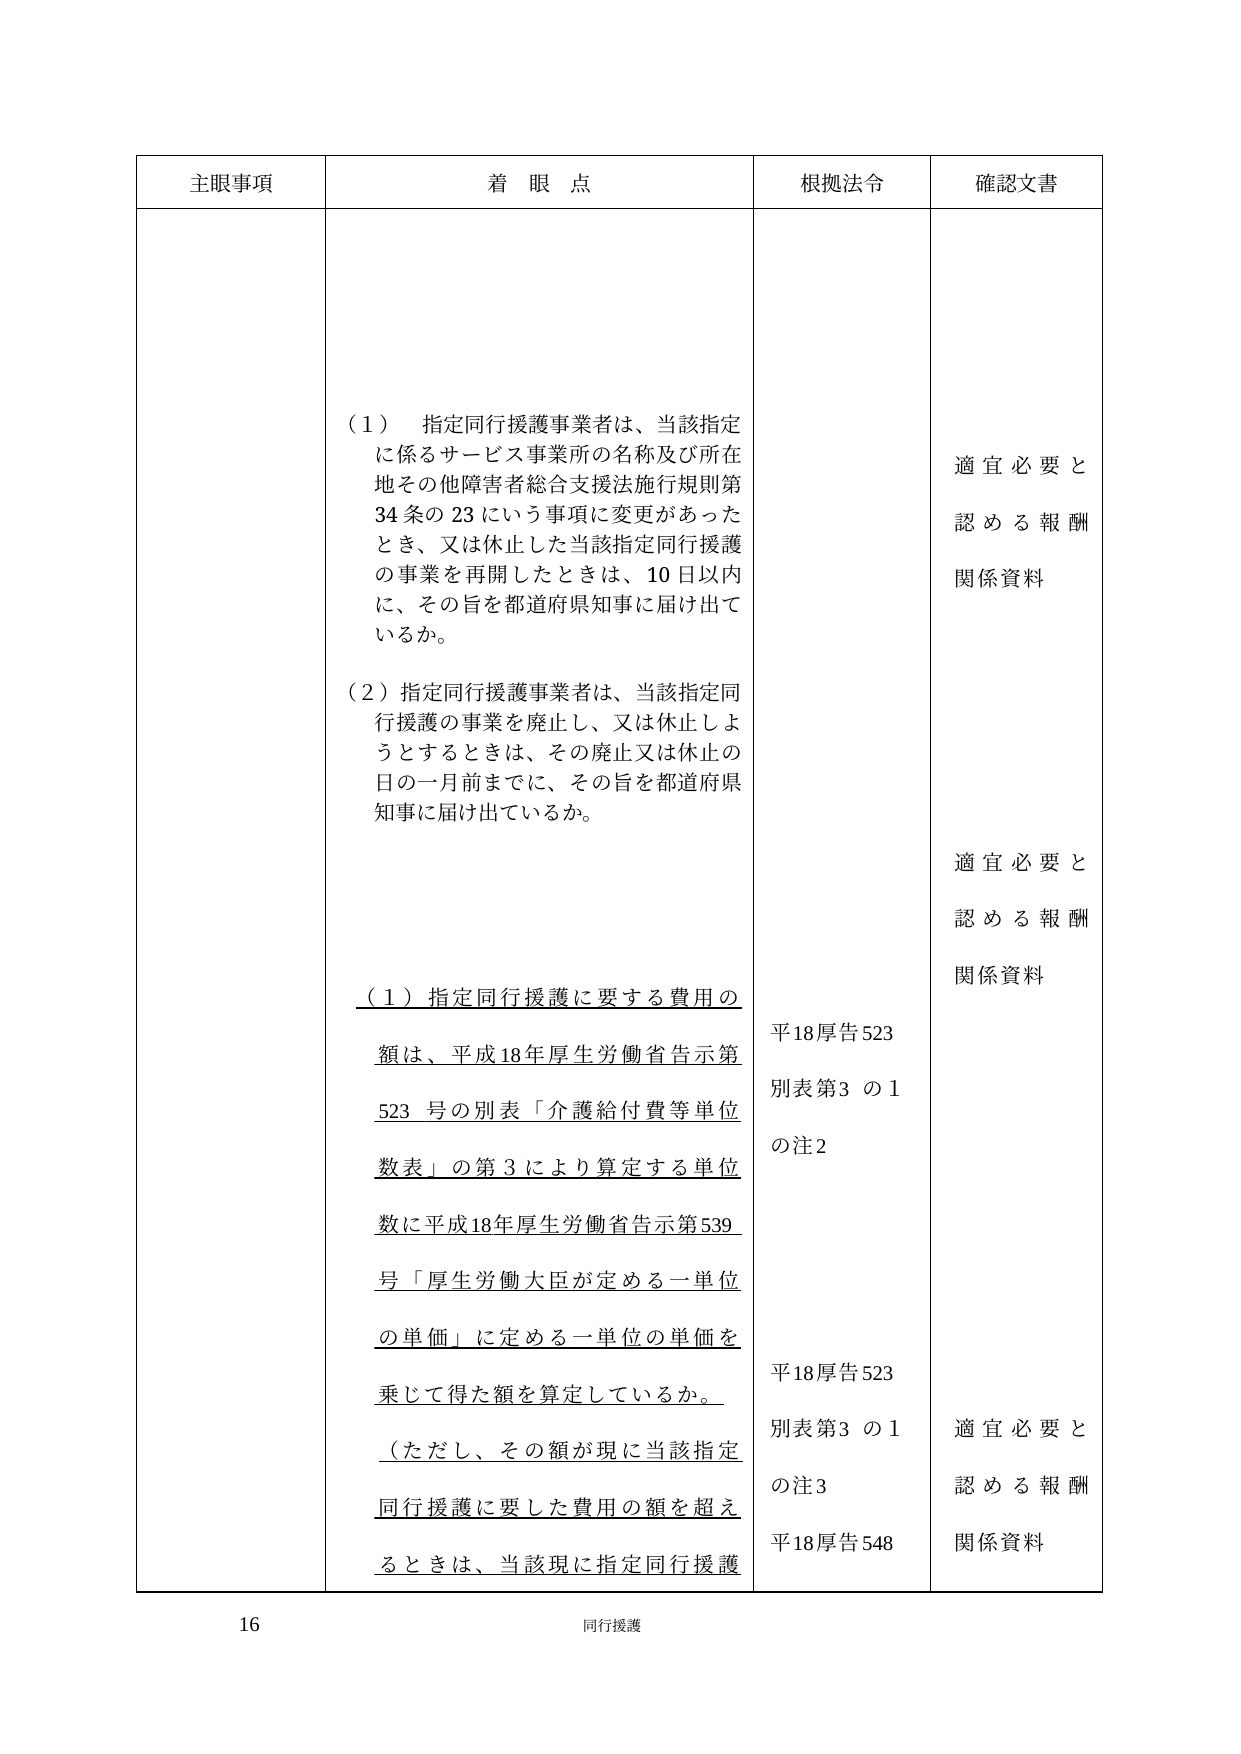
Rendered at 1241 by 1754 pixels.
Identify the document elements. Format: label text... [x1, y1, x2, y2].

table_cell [931, 209, 1102, 1591]
table_header 着 眼 点 [326, 156, 753, 208]
table_header 主眼事項 [137, 156, 325, 208]
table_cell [137, 209, 325, 1591]
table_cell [326, 209, 753, 1591]
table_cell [754, 209, 930, 1591]
table_header 根拠法令 [754, 156, 930, 208]
table_header 確認文書 [931, 156, 1102, 208]
